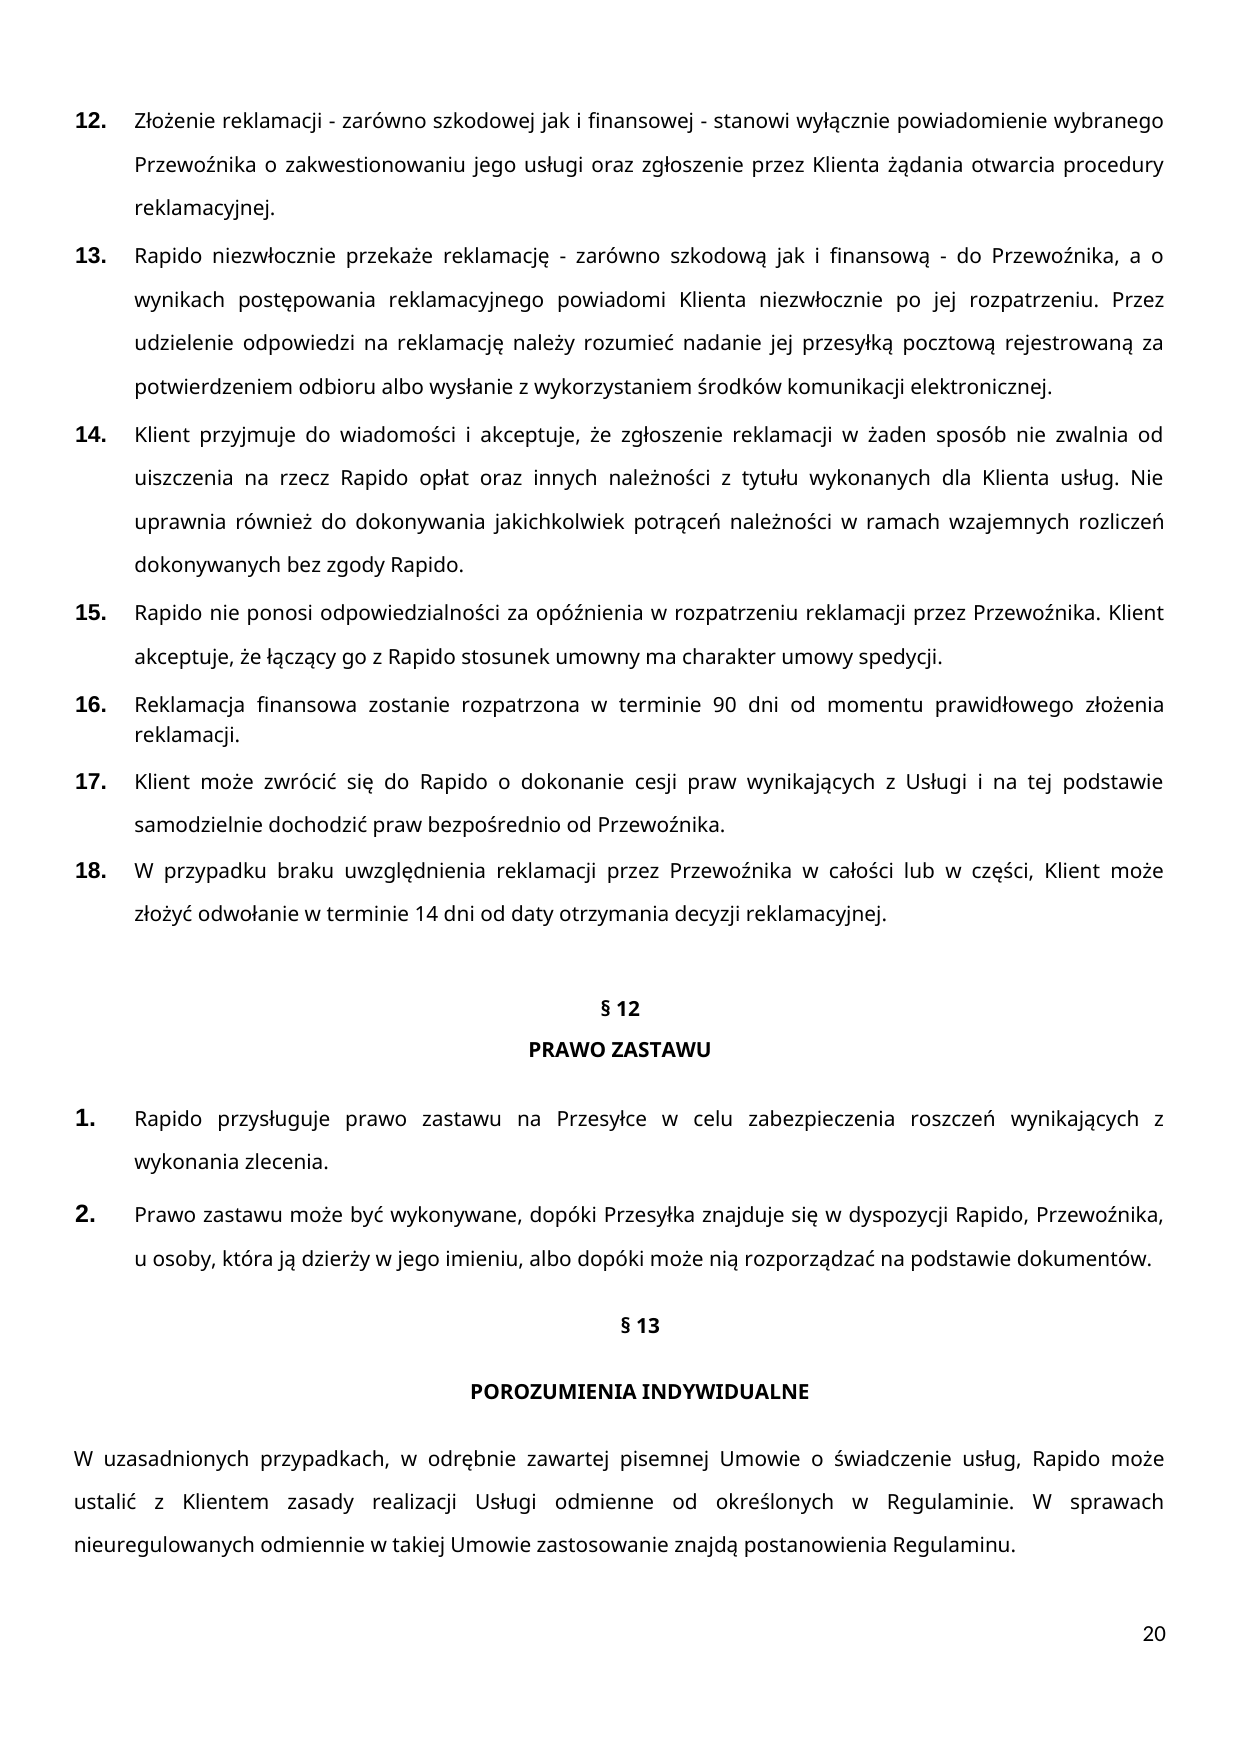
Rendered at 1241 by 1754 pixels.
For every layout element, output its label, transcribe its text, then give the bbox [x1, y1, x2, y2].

list Klient może zwrócić się do Rapido o dokonanie cesji praw wynikających z Usługi i na tej podstawie samodzielnie dochodzić praw bezpośrednio od Przewoźnika. [75, 767, 1166, 839]
text § 13 [134, 1311, 1146, 1340]
list Złożenie reklamacji - zarówno szkodowej jak i finansowej - stanowi wyłącznie powiadomienie wybranego Przewoźnika o zakwestionowaniu jego usługi oraz zgłoszenie przez Klienta żądania otwarcia procedury reklamacyjnej. [75, 107, 1166, 222]
list W przypadku braku uwzględnienia reklamacji przez Przewoźnika w całości lub w części, Klient może złożyć odwołanie w terminie 14 dni od daty otrzymania decyzji reklamacyjnej. [75, 856, 1166, 928]
text W uzasadnionych przypadkach, w odrębnie zawartej pisemnej Umowie o świadczenie usług, Rapido może ustalić z Klientem zasady realizacji Usługi odmienne od określonych w Regulaminie. W sprawach nieuregulowanych odmiennie w takiej Umowie zastosowanie znajdą postanowienia Regulaminu. [73, 1444, 1166, 1559]
list Rapido nie ponosi odpowiedzialności za opóźnienia w rozpatrzeniu reklamacji przez Przewoźnika. Klient akceptuje, że łączący go z Rapido stosunek umowny ma charakter umowy spedycji. [75, 598, 1166, 670]
text PRAWO ZASTAWU [134, 1035, 1106, 1064]
list Prawo zastawu może być wykonywane, dopóki Przesyłka znajduje się w dyspozycji Rapido, Przewoźnika, u osoby, która ją dzierży w jego imieniu, albo dopóki może nią rozporządzać na podstawie dokumentów. [75, 1199, 1166, 1272]
list Reklamacja finansowa zostanie rozpatrzona w terminie 90 dni od momentu prawidłowego złożenia reklamacji. [75, 690, 1166, 749]
list Klient przyjmuje do wiadomości i akceptuje, że zgłoszenie reklamacji w żaden sposób nie zwalnia od uiszczenia na rzecz Rapido opłat oraz innych należności z tytułu wykonanych dla Klienta usług. Nie uprawnia również do dokonywania jakichkolwiek potrąceń należności w ramach wzajemnych rozliczeń dokonywanych bez zgody Rapido. [75, 420, 1166, 579]
list Rapido przysługuje prawo zastawu na Przesyłce w celu zabezpieczenia roszczeń wynikających z wykonania zlecenia. [75, 1103, 1166, 1176]
text POROZUMIENIA INDYWIDUALNE [134, 1377, 1146, 1406]
list Rapido niezwłocznie przekaże reklamację - zarówno szkodową jak i finansową - do Przewoźnika, a o wynikach postępowania reklamacyjnego powiadomi Klienta niezwłocznie po jej rozpatrzeniu. Przez udzielenie odpowiedzi na reklamację należy rozumieć nadanie jej przesyłką pocztową rejestrowaną za potwierdzeniem odbioru albo wysłanie z wykorzystaniem środków komunikacji elektronicznej. [75, 242, 1166, 400]
text § 12 [134, 994, 1106, 1023]
